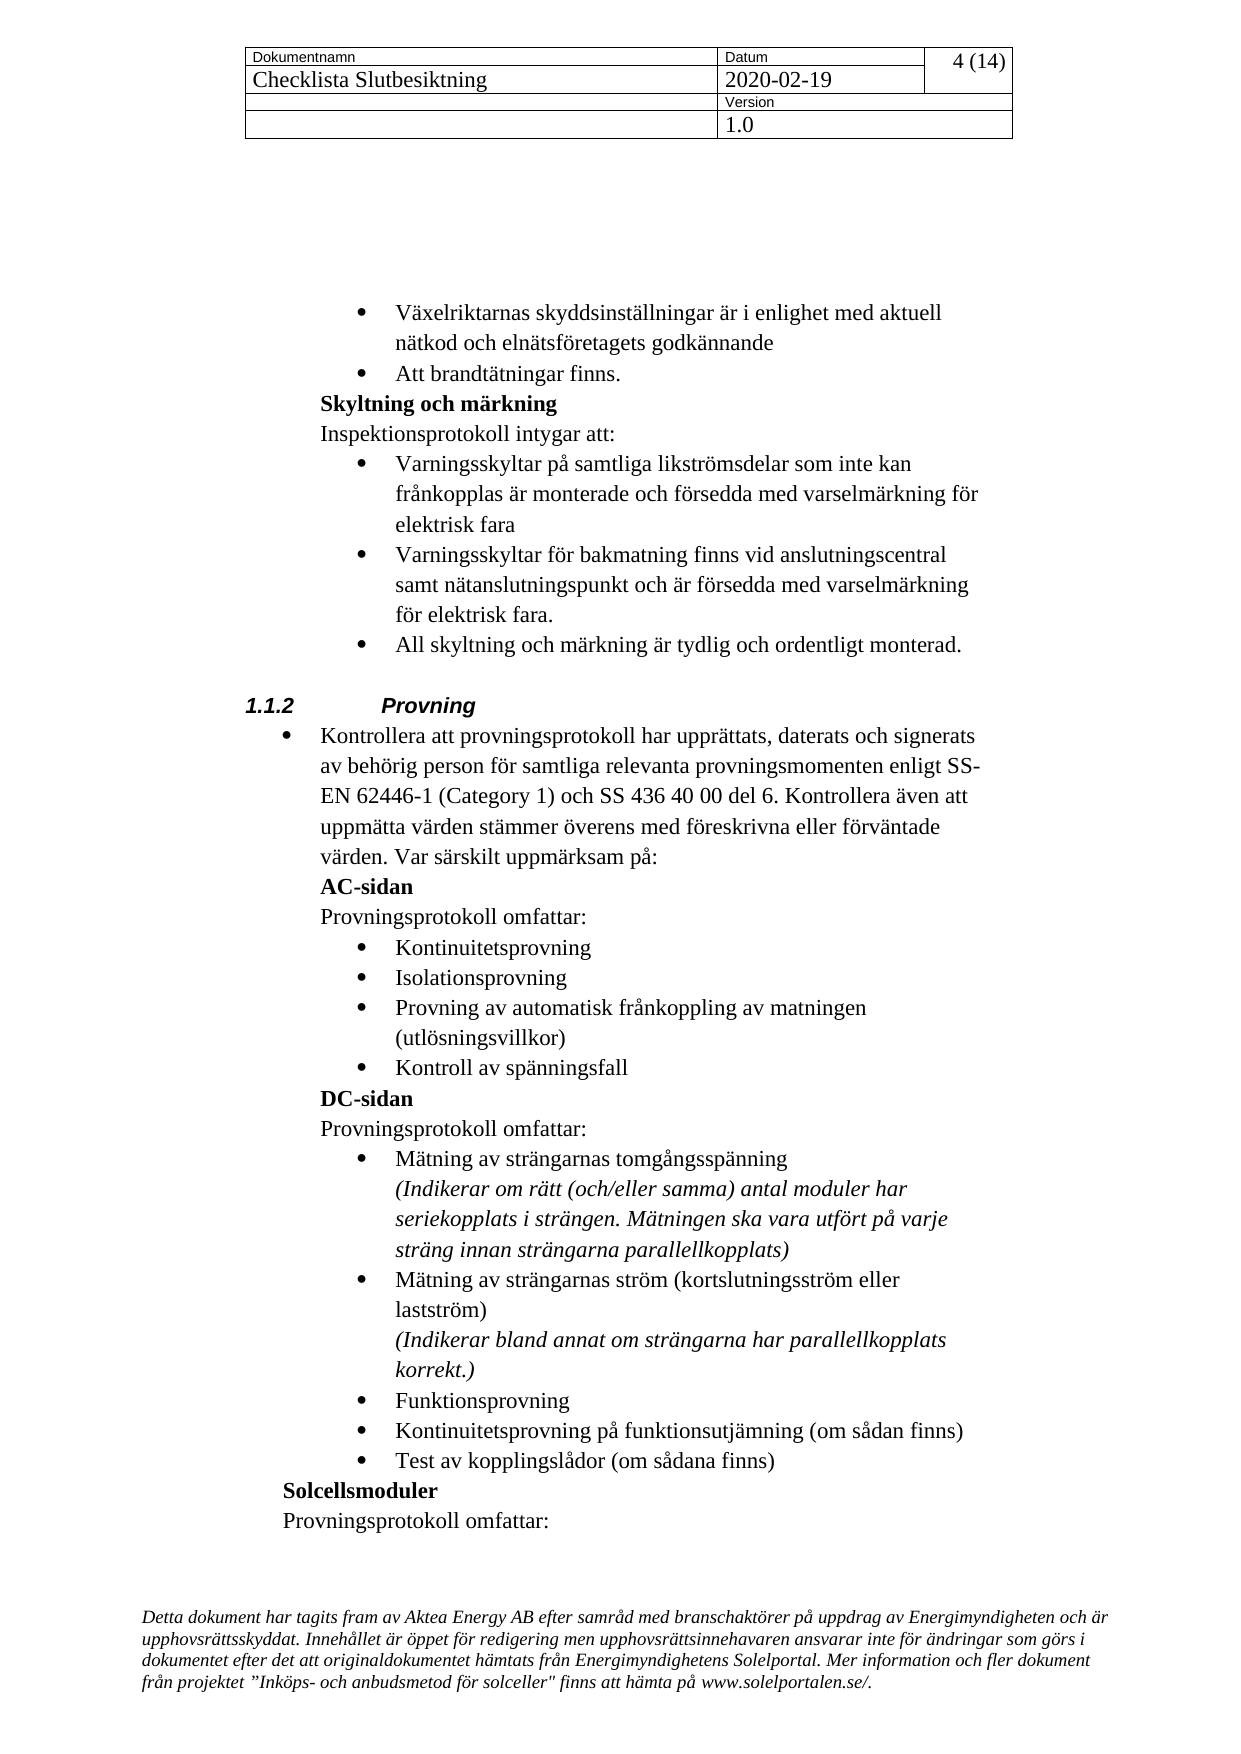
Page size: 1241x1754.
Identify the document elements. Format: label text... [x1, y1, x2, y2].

list Kontrollera att provningsprotokoll har upprättats, daterats och signerats av behörig person för samtliga relevanta provningsmomenten enligt SS-EN 62446-1 (Category 1) och SS 436 40 00 del 6. Kontrollera även att uppmätta värden stämmer överens med föreskrivna eller förväntade värden. Var särskilt uppmärksam på: [283, 718, 995, 869]
text Provningsprotokoll omfattar: [320, 899, 995, 930]
list Isolationsprovning [358, 960, 995, 990]
list Varningsskyltar för bakmatning finns vid anslutningscentral samt nätanslutningspunkt och är försedda med varselmärkning för elektrisk fara. [358, 537, 995, 628]
list Varningsskyltar på samtliga likströmsdelar som inte kan frånkopplas är monterade och försedda med varselmärkning för elektrisk fara [358, 446, 995, 537]
text AC-sidan [320, 869, 995, 899]
text Solcellsmoduler [245, 1473, 995, 1504]
list Test av kopplingslådor (om sådana finns) [358, 1443, 995, 1473]
list Mätning av strängarnas ström (kortslutningsström eller lastström) (Indikerar bland annat om strängarna har parallellkopplats korrekt.) [358, 1262, 995, 1383]
text Provningsprotokoll omfattar: [245, 1504, 995, 1534]
list Växelriktarnas skyddsinställningar är i enlighet med aktuell nätkod och elnätsföretagets godkännande [358, 295, 995, 356]
text Skyltning och märkning Inspektionsprotokoll intygar att: [320, 386, 995, 446]
list Kontinuitetsprovning på funktionsutjämning (om sådan finns) [358, 1413, 995, 1443]
list Funktionsprovning [358, 1383, 995, 1413]
list Mätning av strängarnas tomgångsspänning (Indikerar om rätt (och/eller samma) antal moduler har seriekopplats i strängen. Mätningen ska vara utfört på varje sträng innan strängarna parallellkopplats) [358, 1141, 995, 1262]
list Kontroll av spänningsfall [358, 1051, 995, 1081]
text Provningsprotokoll omfattar: [245, 1111, 995, 1141]
list Kontinuitetsprovning [358, 930, 995, 960]
text DC-sidan [245, 1081, 995, 1111]
list Provning av automatisk frånkoppling av matningen (utlösningsvillkor) [358, 990, 995, 1051]
list Att brandtätningar finns. [358, 356, 995, 386]
list All skyltning och märkning är tydlig och ordentligt monterad. [358, 628, 995, 658]
subtitle Provning [245, 688, 995, 718]
